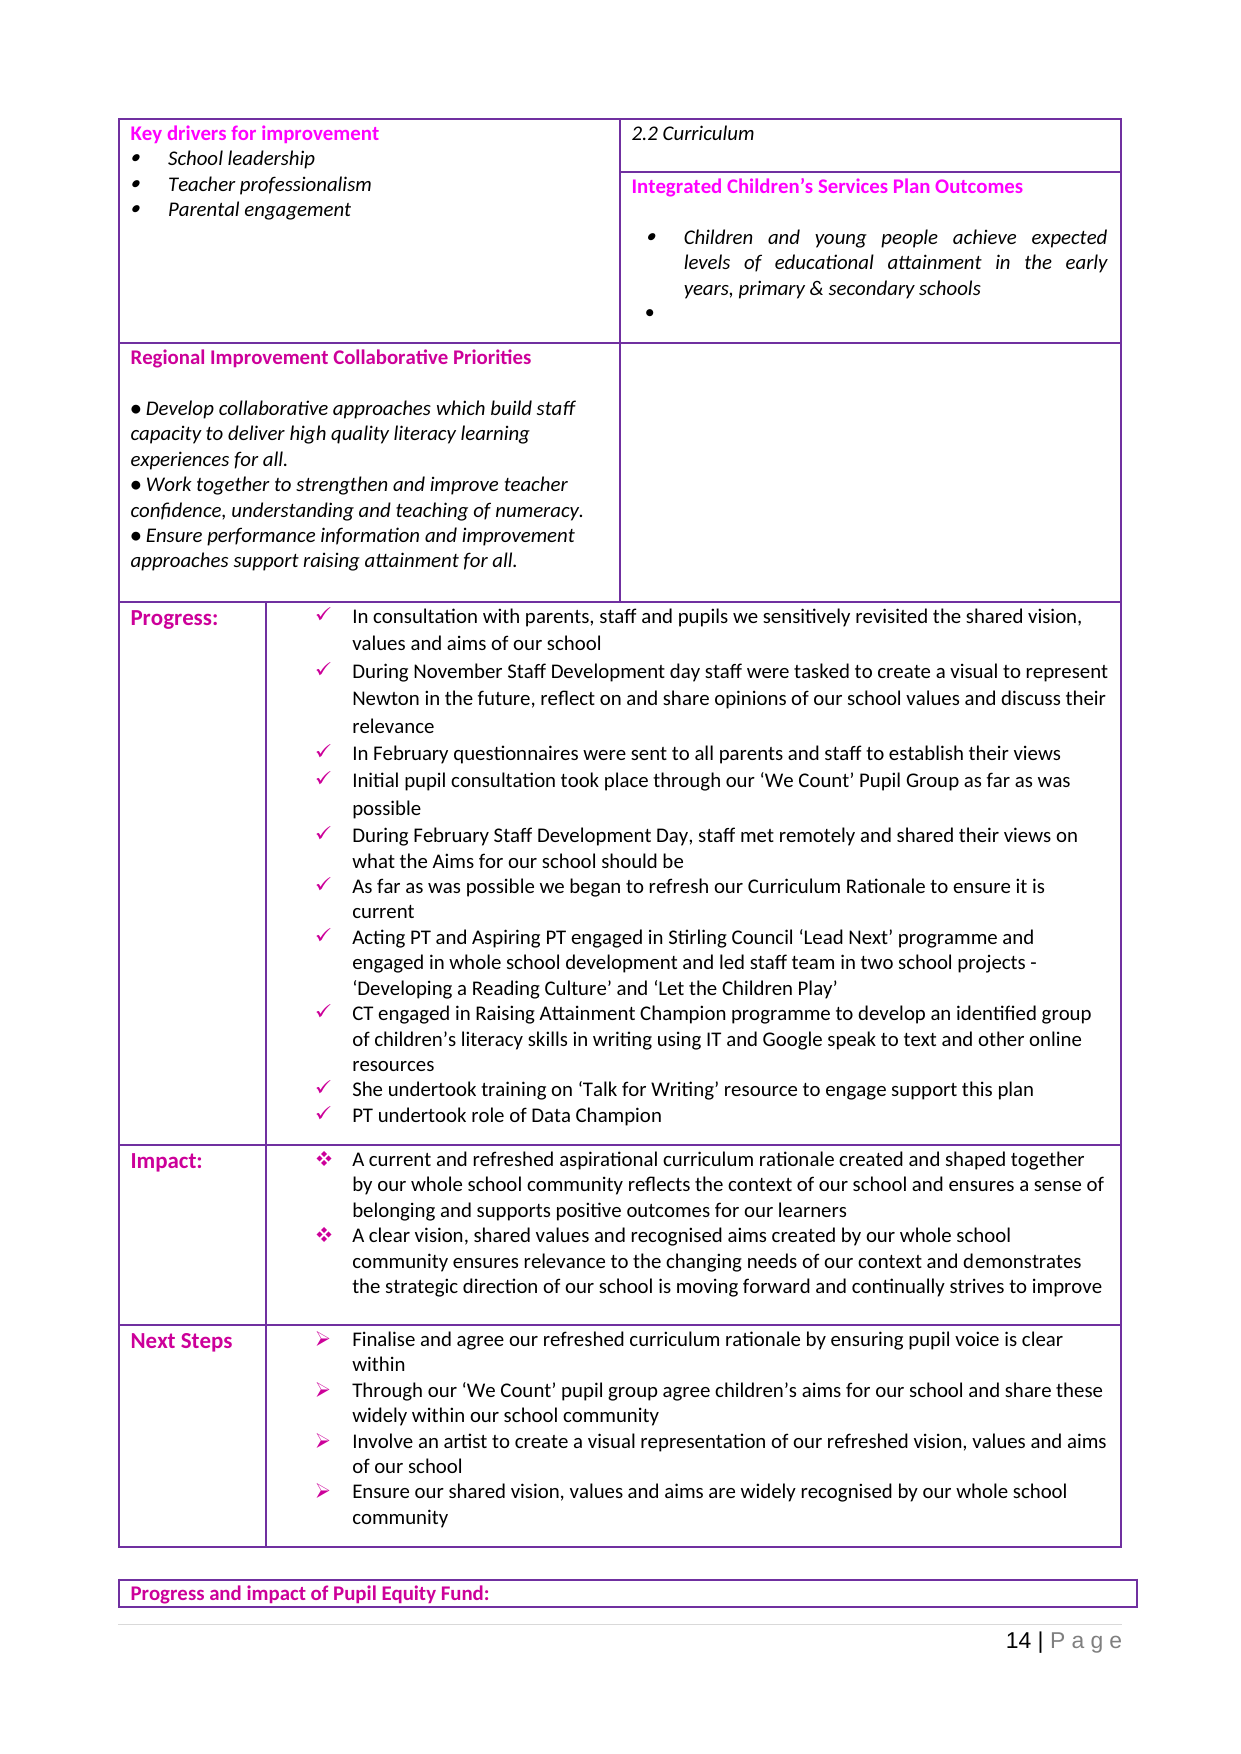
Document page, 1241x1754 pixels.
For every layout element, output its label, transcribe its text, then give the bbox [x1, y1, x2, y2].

table_cell A current and refreshed aspirational curriculum rationale created and shaped together by our whole school community reflects the context of our school and ensures a sense of belonging and supports positive outcomes for our learners A clear vision, shared values and recognised aims created by our whole school community ensures relevance to the changing needs of our context and demonstrates the strategic direction of our school is moving forward and continually strives to improve [267, 1146, 1120, 1324]
table_cell Finalise and agree our refreshed curriculum rationale by ensuring pupil voice is clear within Through our ‘We Count’ pupil group agree children’s aims for our school and share these widely within our school community Involve an artist to create a visual representation of our refreshed vision, values and aims of our school Ensure our shared vision, values and aims are widely recognised by our whole school community [267, 1326, 1120, 1546]
table_cell Next Steps [120, 1326, 265, 1546]
table_cell Impact: [120, 1146, 265, 1324]
table_cell Integrated Children’s Services Plan Outcomes Children and young people achieve expected levels of educational attainment in the early years, primary & secondary schools [621, 173, 1120, 342]
table_cell Progress: [120, 603, 265, 1144]
table_cell Regional Improvement Collaborative Priorities • Develop collaborative approaches which build staff capacity to deliver high quality literacy learning experiences for all. • Work together to strengthen and improve teacher confidence, understanding and teaching of numeracy. • Ensure performance information and improvement approaches support raising attainment for all. [120, 344, 619, 601]
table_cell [120, 120, 619, 342]
table_cell In consultation with parents, staff and pupils we sensitively revisited the shared vision, values and aims of our school During November Staff Development day staff were tasked to create a visual to represent Newton in the future, reflect on and share opinions of our school values and discuss their relevance In February questionnaires were sent to all parents and staff to establish their views Initial pupil consultation took place through our ‘We Count’ Pupil Group as far as was possible During February Staff Development Day, staff met remotely and shared their views on what the Aims for our school should be As far as was possible we began to refresh our Curriculum Rationale to ensure it is current Acting PT and Aspiring PT engaged in Stirling Council ‘Lead Next’ programme and engaged in whole school development and led staff team in two school projects - ‘Developing a Reading Culture’ and ‘Let the Children Play’ CT engaged in Raising Attainment Champion programme to develop an identified group of children’s literacy skills in writing using IT and Google speak to text and other online resources She undertook training on ‘Talk for Writing’ resource to engage support this plan PT undertook role of Data Champion [267, 603, 1120, 1144]
table_cell [621, 344, 1120, 601]
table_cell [621, 120, 1120, 171]
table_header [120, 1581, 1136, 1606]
